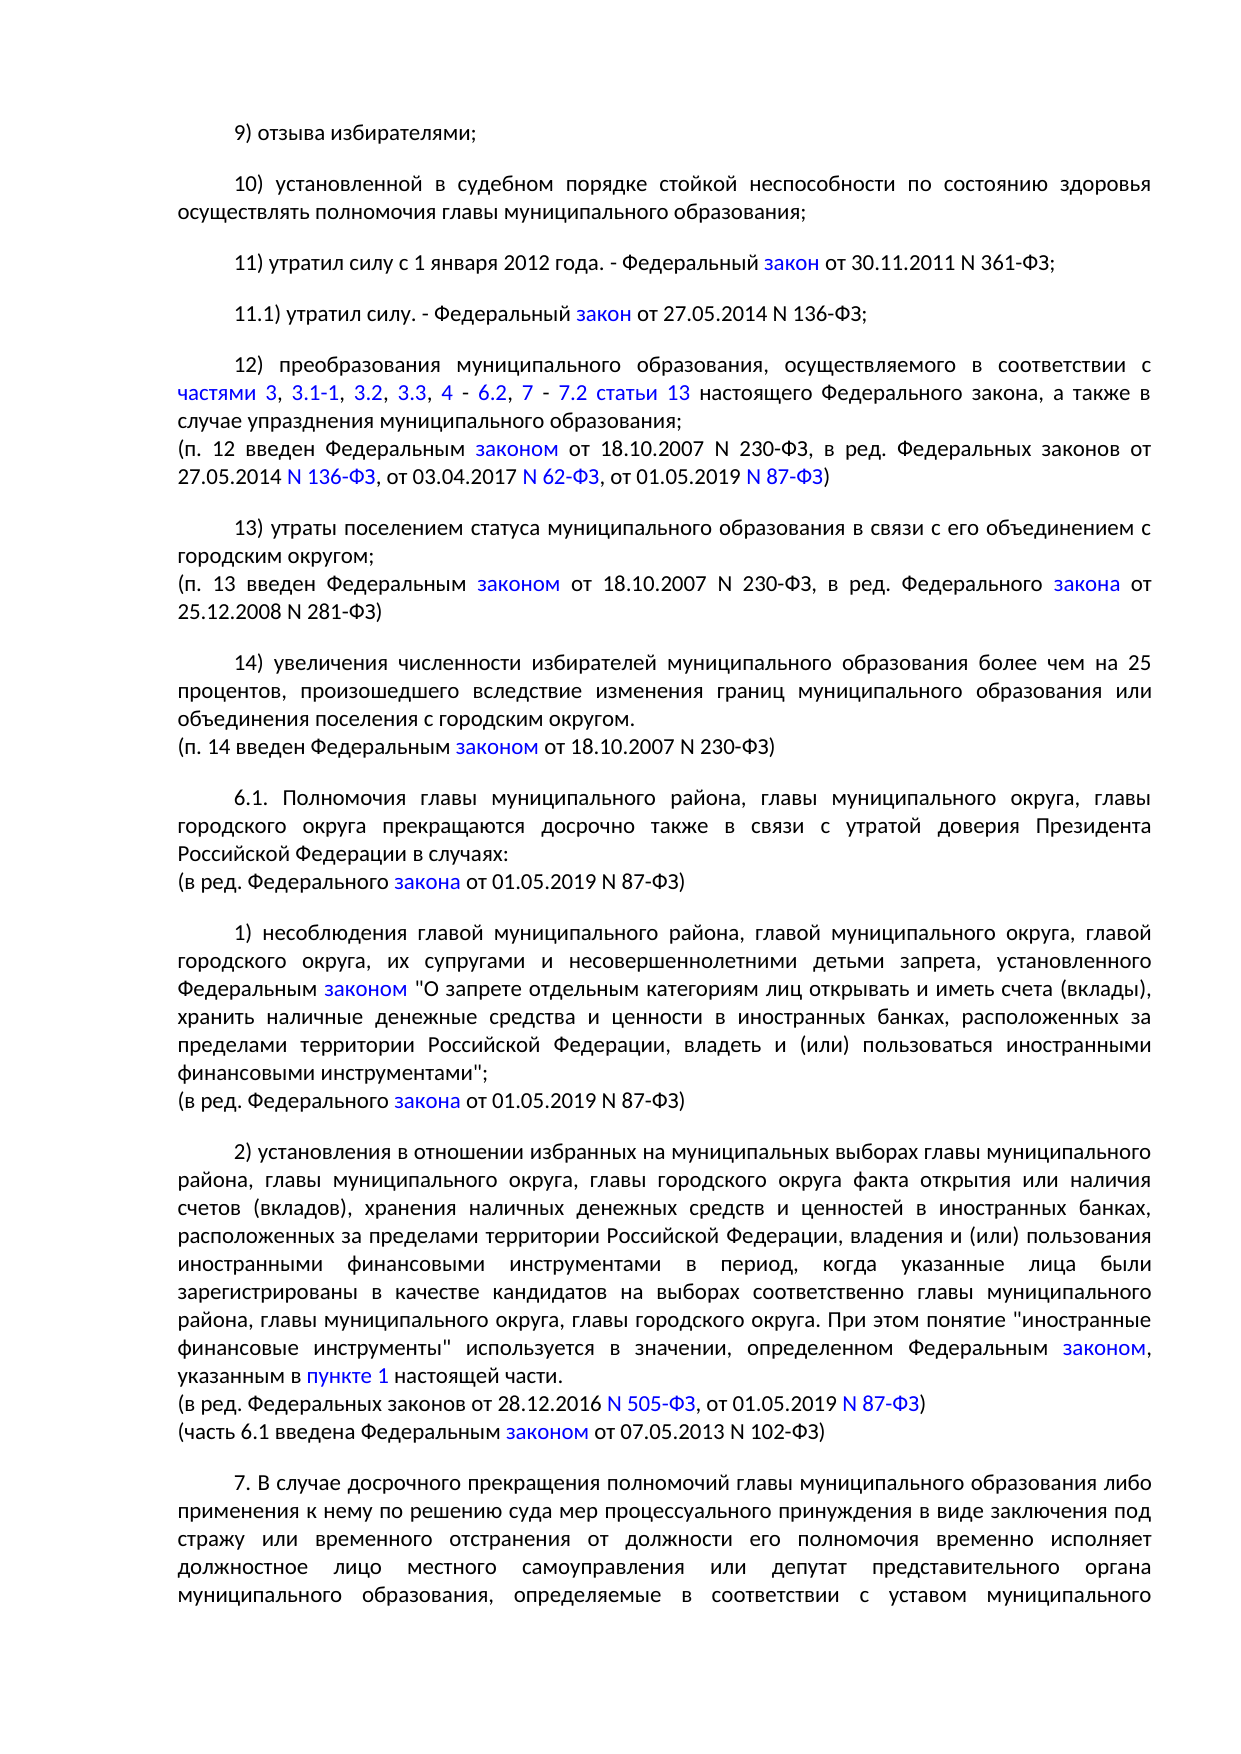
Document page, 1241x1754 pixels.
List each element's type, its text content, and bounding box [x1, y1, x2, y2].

text (п. 13 введен Федеральным законом от 18.10.2007 N 230-ФЗ, в ред. Федерального закона от 25.12.2008 N 281-ФЗ) [177, 569, 1152, 625]
text 12) преобразования муниципального образования, осуществляемого в соответствии с частями 3, 3.1-1, 3.2, 3.3, 4 - 6.2, 7 - 7.2 статьи 13 настоящего Федерального закона, а также в случае упразднения муниципального образования; [177, 350, 1152, 434]
text 2) установления в отношении избранных на муниципальных выборах главы муниципального района, главы муниципального округа, главы городского округа факта открытия или наличия счетов (вкладов), хранения наличных денежных средств и ценностей в иностранных банках, расположенных за пределами территории Российской Федерации, владения и (или) пользования иностранными финансовыми инструментами в период, когда указанные лица были зарегистрированы в качестве кандидатов на выборах соответственно главы муниципального района, главы муниципального округа, главы городского округа. При этом понятие "иностранные финансовые инструменты" используется в значении, определенном Федеральным законом, указанным в пункте 1 настоящей части. [177, 1137, 1152, 1389]
text (в ред. Федерального закона от 01.05.2019 N 87-ФЗ) [177, 1086, 1152, 1114]
text 10) установленной в судебном порядке стойкой неспособности по состоянию здоровья осуществлять полномочия главы муниципального образования; [177, 169, 1152, 225]
text (в ред. Федерального закона от 01.05.2019 N 87-ФЗ) [177, 867, 1152, 895]
text 9) отзыва избирателями; [177, 118, 1152, 146]
text 13) утраты поселением статуса муниципального образования в связи с его объединением с городским округом; [177, 513, 1152, 569]
text (п. 12 введен Федеральным законом от 18.10.2007 N 230-ФЗ, в ред. Федеральных законов от 27.05.2014 N 136-ФЗ, от 03.04.2017 N 62-ФЗ, от 01.05.2019 N 87-ФЗ) [177, 434, 1152, 490]
text 6.1. Полномочия главы муниципального района, главы муниципального округа, главы городского округа прекращаются досрочно также в связи с утратой доверия Президента Российской Федерации в случаях: [177, 783, 1152, 867]
text (в ред. Федеральных законов от 28.12.2016 N 505-ФЗ, от 01.05.2019 N 87-ФЗ) [177, 1389, 1152, 1417]
text 11) утратил силу с 1 января 2012 года. - Федеральный закон от 30.11.2011 N 361-ФЗ; [177, 248, 1152, 276]
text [177, 1468, 1152, 1608]
text 14) увеличения численности избирателей муниципального образования более чем на 25 процентов, произошедшего вследствие изменения границ муниципального образования или объединения поселения с городским округом. [177, 648, 1152, 732]
text (часть 6.1 введена Федеральным законом от 07.05.2013 N 102-ФЗ) [177, 1417, 1152, 1445]
text 11.1) утратил силу. - Федеральный закон от 27.05.2014 N 136-ФЗ; [177, 299, 1152, 327]
text (п. 14 введен Федеральным законом от 18.10.2007 N 230-ФЗ) [177, 732, 1152, 760]
text 1) несоблюдения главой муниципального района, главой муниципального округа, главой городского округа, их супругами и несовершеннолетними детьми запрета, установленного Федеральным законом "О запрете отдельным категориям лиц открывать и иметь счета (вклады), хранить наличные денежные средства и ценности в иностранных банках, расположенных за пределами территории Российской Федерации, владеть и (или) пользоваться иностранными финансовыми инструментами"; [177, 918, 1152, 1086]
